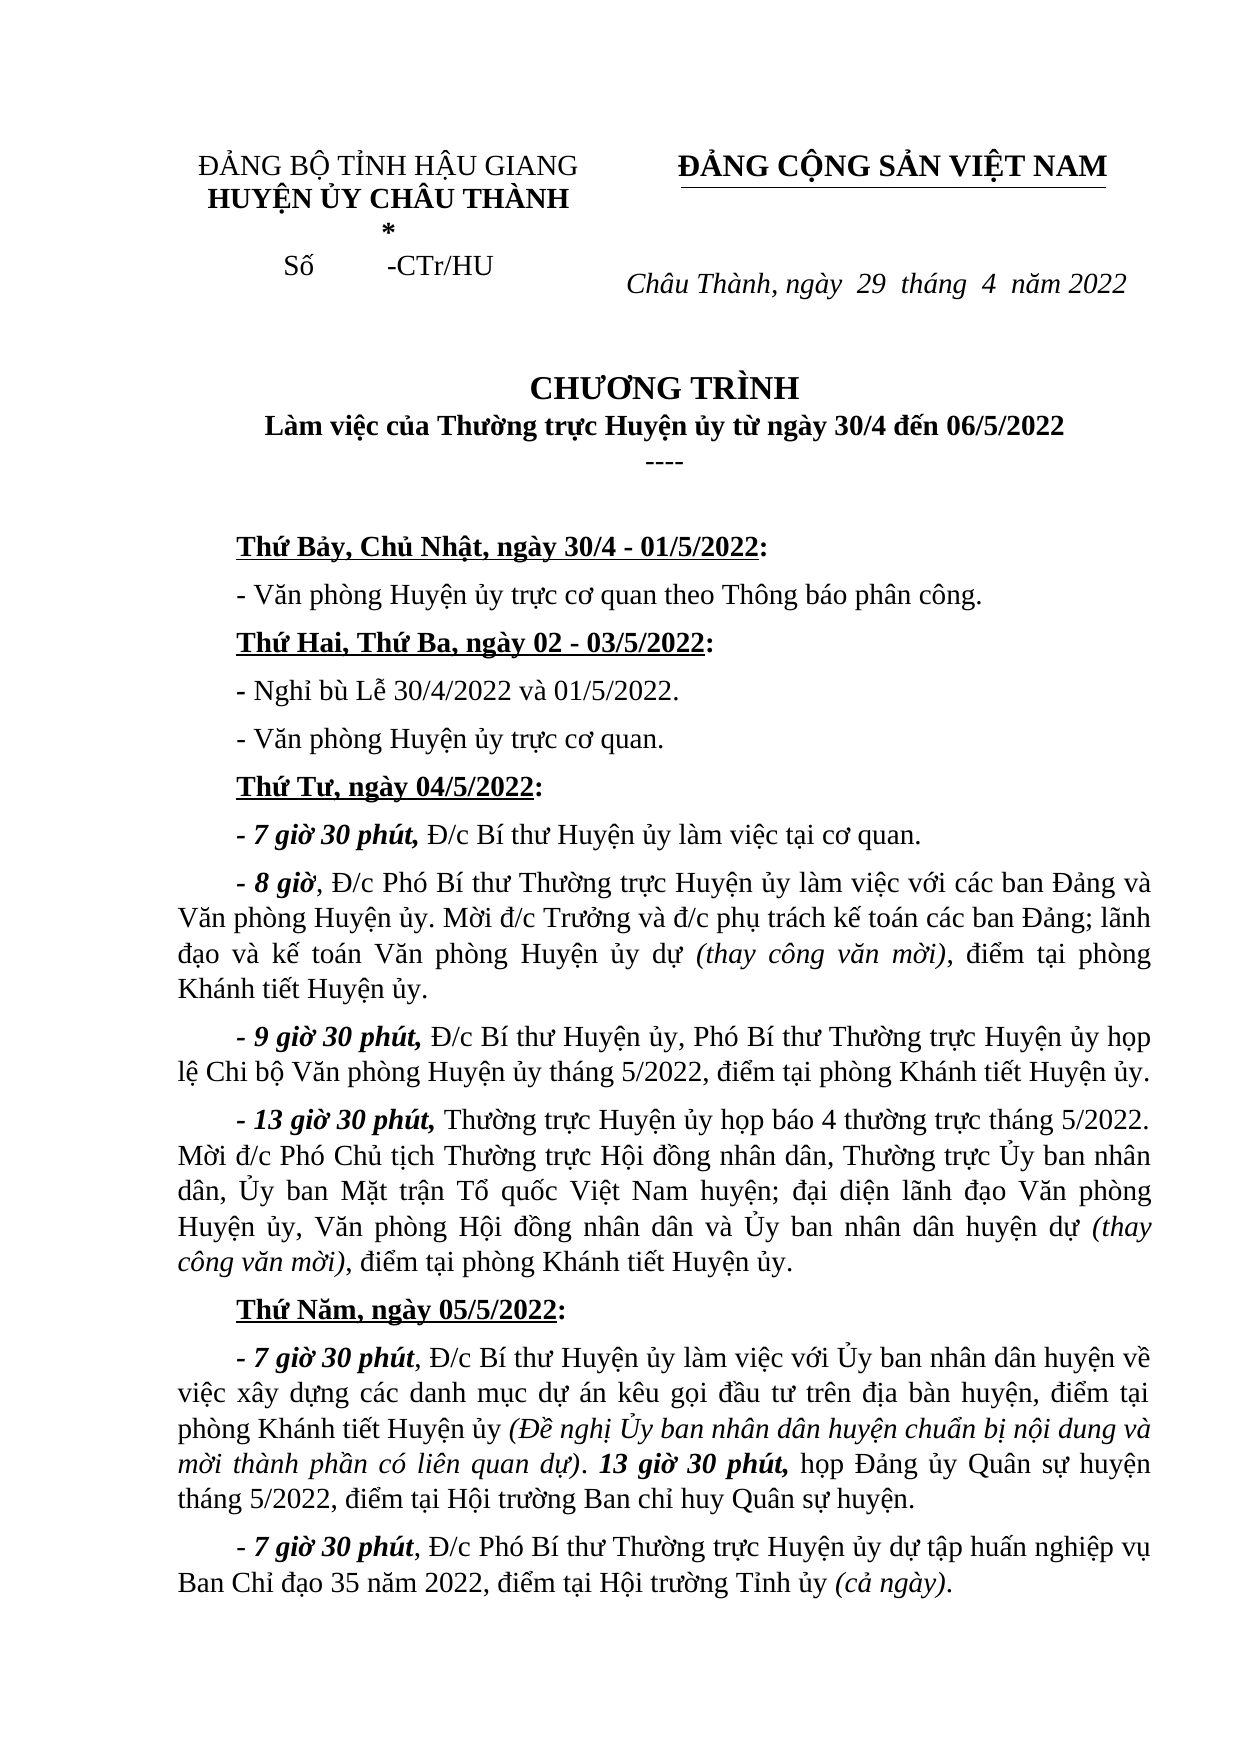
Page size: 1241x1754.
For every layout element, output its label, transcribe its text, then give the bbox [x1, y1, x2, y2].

table_header ĐẢNG BỘ TỈNH HẬU GIANG HUYỆN ỦY CHÂU THÀNH * Số -CTr/HU [162, 148, 614, 315]
text - Văn phòng Huyện ủy trực cơ quan. [177, 720, 1152, 756]
text Thứ Năm, ngày 05/5/2022: [177, 1291, 1152, 1326]
text CHƯƠNG TRÌNH [177, 368, 1152, 406]
text - 7 giờ 30 phút, Đ/c Bí thư Huyện ủy làm việc tại cơ quan. [177, 816, 1152, 851]
text - 13 giờ 30 phút, Thường trực Huyện ủy họp báo 4 thường trực tháng 5/2022. Mời đ/c Phó Chủ tịch Thường trực Hội đồng nhân dân, Thường trực Ủy ban nhân dân, Ủy ban Mặt trận Tổ quốc Việt Nam huyện; đại diện lãnh đạo Văn phòng Huyện ủy, Văn phòng Hội đồng nhân dân và Ủy ban nhân dân huyện dự (thay công văn mời), điểm tại phòng Khánh tiết Huyện ủy. [177, 1242, 1152, 1278]
text - 7 giờ 30 phút, Đ/c Bí thư Huyện ủy làm việc với Ủy ban nhân dân huyện về việc xây dựng các danh mục dự án kêu gọi đầu tư trên địa bàn huyện, điểm tại phòng Khánh tiết Huyện ủy (Đề nghị Ủy ban nhân dân huyện chuẩn bị nội dung và mời thành phần có liên quan dự). 13 giờ 30 phút, họp Đảng ủy Quân sự huyện tháng 5/2022, điểm tại Hội trường Ban chỉ huy Quân sự huyện. [177, 1339, 1152, 1516]
text Làm việc của Thường trực Huyện ủy từ ngày 30/4 đến 06/5/2022 [177, 408, 1152, 442]
text Thứ Hai, Thứ Ba, ngày 02 - 03/5/2022: [177, 624, 1152, 660]
text ---- [177, 443, 1152, 477]
text Thứ Bảy, Chủ Nhật, ngày 30/4 - 01/5/2022: [177, 528, 1152, 564]
text - 13 giờ 30 phút, Thường trực Huyện ủy họp báo 4 thường trực tháng 5/2022. Mời đ/c Phó Chủ tịch Thường trực Hội đồng nhân dân, Thường trực Ủy ban nhân dân, Ủy ban Mặt trận Tổ quốc Việt Nam huyện; đại diện lãnh đạo Văn phòng Huyện ủy, Văn phòng Hội đồng nhân dân và Ủy ban nhân dân huyện dự (thay công văn mời), điểm tại phòng Khánh tiết Huyện ủy. [177, 1101, 1152, 1173]
text - Nghỉ bù Lễ 30/4/2022 và 01/5/2022. [177, 672, 1152, 708]
text - 9 giờ 30 phút, Đ/c Bí thư Huyện ủy, Phó Bí thư Thường trực Huyện ủy họp lệ Chi bộ Văn phòng Huyện ủy tháng 5/2022, điểm tại phòng Khánh tiết Huyện ủy. [177, 1018, 1152, 1089]
text - 8 giờ, Đ/c Phó Bí thư Thường trực Huyện ủy làm việc với các ban Đảng và Văn phòng Huyện ủy. Mời đ/c Trưởng và đ/c phụ trách kế toán các ban Đảng; lãnh đạo và kế toán Văn phòng Huyện ủy dự (thay công văn mời), điểm tại phòng Khánh tiết Huyện ủy. [177, 934, 1152, 1006]
text - 8 giờ, Đ/c Phó Bí thư Thường trực Huyện ủy làm việc với các ban Đảng và Văn phòng Huyện ủy. Mời đ/c Trưởng và đ/c phụ trách kế toán các ban Đảng; lãnh đạo và kế toán Văn phòng Huyện ủy dự (thay công văn mời), điểm tại phòng Khánh tiết Huyện ủy. [177, 864, 1152, 900]
text - Văn phòng Huyện ủy trực cơ quan theo Thông báo phân công. [177, 576, 1152, 612]
table_header ĐẢNG CỘNG SẢN VIỆT NAM Châu Thành, ngày 29 tháng 4 năm 2022 [615, 148, 1167, 315]
text Thứ Tư, ngày 04/5/2022: [177, 768, 1152, 803]
text - 7 giờ 30 phút, Đ/c Phó Bí thư Thường trực Huyện ủy dự tập huấn nghiệp vụ Ban Chỉ đạo 35 năm 2022, điểm tại Hội trường Tỉnh ủy (cả ngày). [177, 1528, 1152, 1599]
